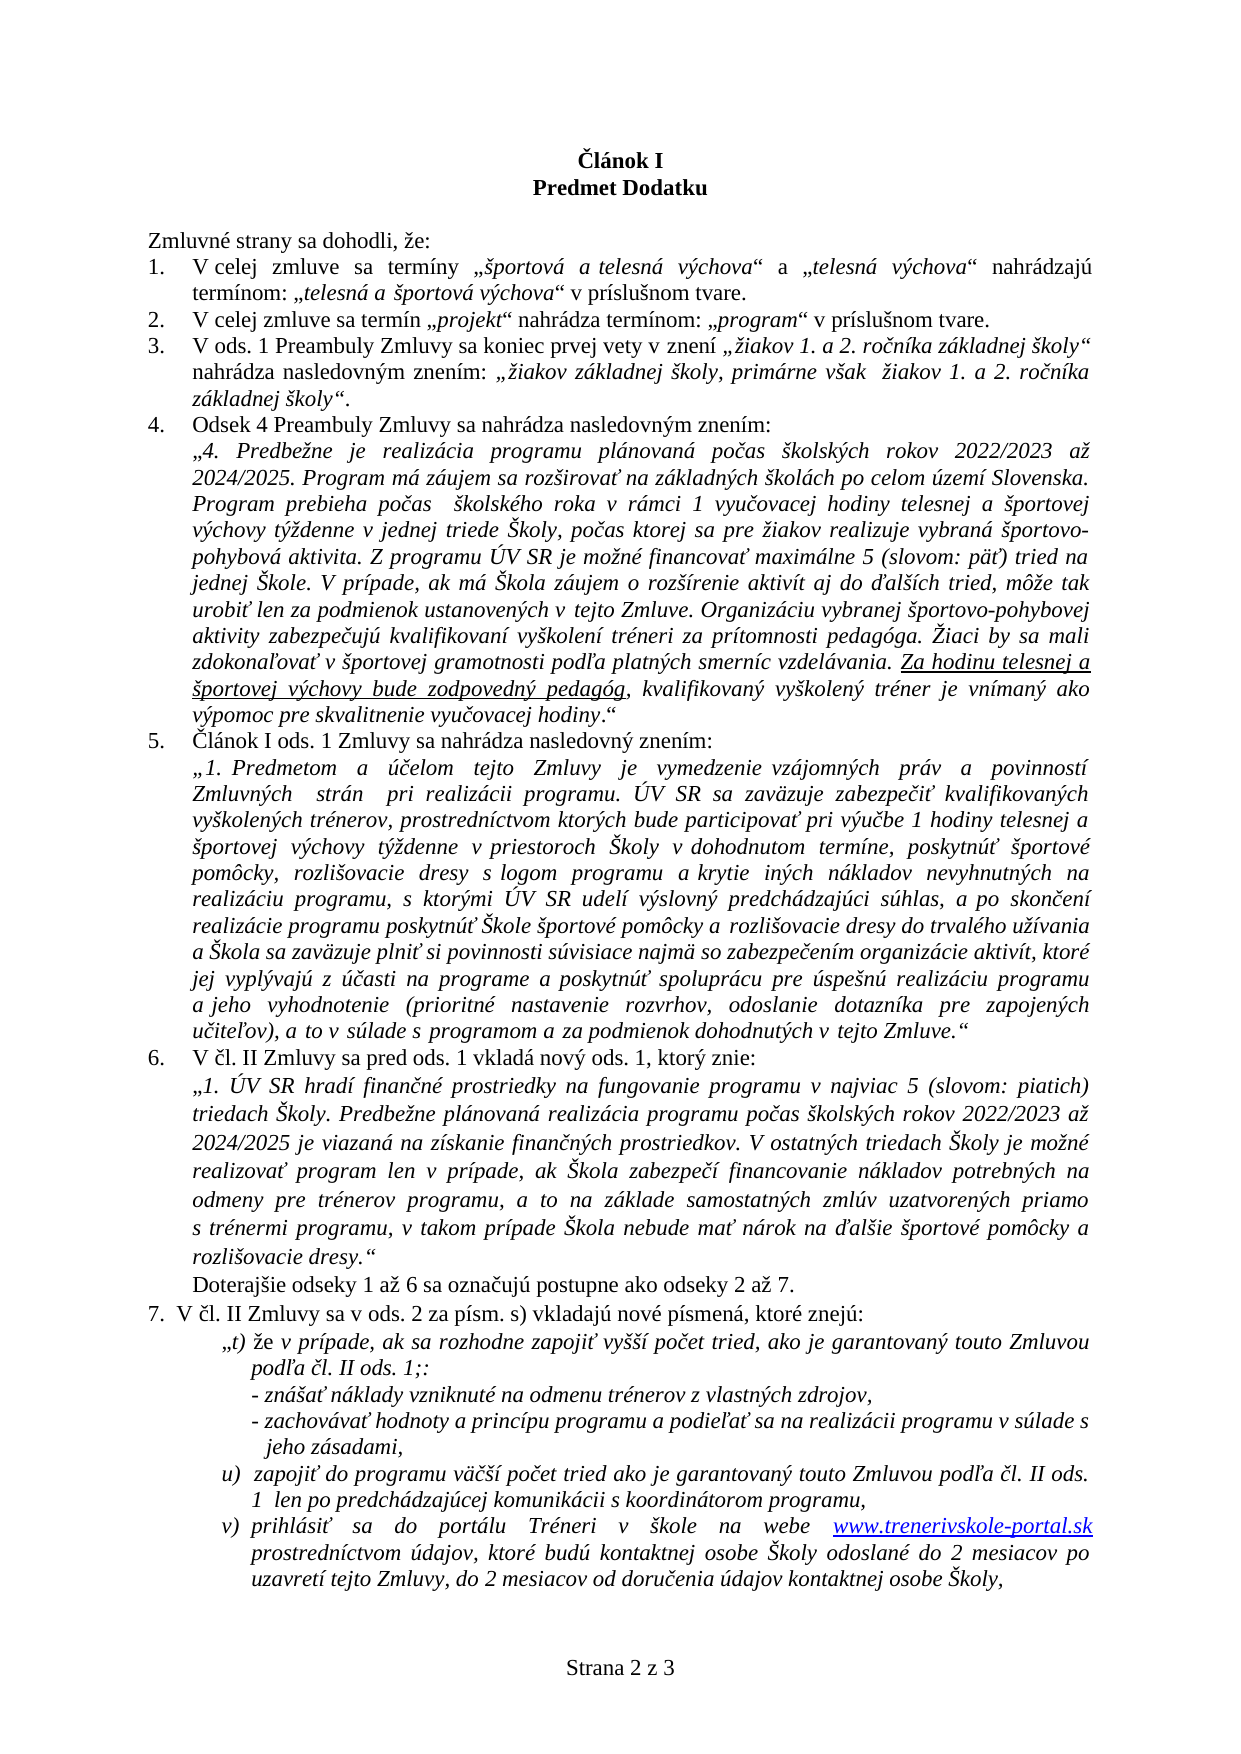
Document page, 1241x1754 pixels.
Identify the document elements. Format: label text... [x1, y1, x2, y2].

text - znášať náklady vzniknuté na odmenu trénerov z vlastných zdrojov, [251, 1381, 1093, 1407]
text Článok I Predmet Dodatku [148, 148, 1093, 200]
text „t) že v prípade, ak sa rozhodne zapojiť vyšší počet tried, ako je garantovaný touto Zmluvou podľa čl. II ods. 1;: [148, 1328, 1093, 1381]
list V celej zmluve sa termíny „športová a telesná výchova“ a „telesná výchova“ nahrádzajú termínom: „telesná a športová výchova“ v príslušnom tvare. [148, 253, 1093, 306]
text v) prihlásiť sa do portálu Tréneri v škole na webe www.trenerivskole-portal.sk prostredníctvom údajov, ktoré budú kontaktnej osobe Školy odoslané do 2 mesiacov po uzavretí tejto Zmluvy, do 2 mesiacov od doručenia údajov kontaktnej osobe Školy, [148, 1512, 1093, 1592]
list „1. ÚV SR hradí finančné prostriedky na fungovanie programu v najviac 5 (slovom: piatich) triedach Školy. Predbežne plánovaná realizácia programu počas školských rokov 2022/2023 až 2024/2025 je viazaná na získanie finančných prostriedkov. V ostatných triedach Školy je možné realizovať program len v prípade, ak Škola zabezpečí financovanie nákladov potrebných na odmeny pre trénerov programu, a to na základe samostatných zmlúv uzatvorených priamo s trénermi programu, v takom prípade Škola nebude mať nárok na ďalšie športové pomôcky a rozlišovacie dresy.“ [192, 1072, 1093, 1269]
list V ods. 1 Preambuly Zmluvy sa koniec prvej vety v znení „žiakov 1. a 2. ročníka základnej školy“ nahrádza nasledovným znením: „žiakov základnej školy, primárne však žiakov 1. a 2. ročníka základnej školy“. [148, 332, 1093, 411]
list „1. Predmetom a účelom tejto Zmluvy je vymedzenie vzájomných práv a povinností Zmluvných strán pri realizácii programu. ÚV SR sa zaväzuje zabezpečiť kvalifikovaných vyškolených trénerov, prostredníctvom ktorých bude participovať pri výučbe 1 hodiny telesnej a športovej výchovy týždenne v priestoroch Školy v dohodnutom termíne, poskytnúť športové pomôcky, rozlišovacie dresy s logom programu a krytie iných nákladov nevyhnutných na realizáciu programu, s ktorými ÚV SR udelí výslovný predchádzajúci súhlas, a po skončení realizácie programu poskytnúť Škole športové pomôcky a rozlišovacie dresy do trvalého užívania a Škola sa zaväzuje plniť si povinnosti súvisiace najmä so zabezpečením organizácie aktivít, ktoré jej vyplývajú z účasti na programe a poskytnúť spoluprácu pre úspešnú realizáciu programu a jeho vyhodnotenie (prioritné nastavenie rozvrhov, odoslanie dotazníka pre zapojených učiteľov), a to v súlade s programom a za podmienok dohodnutých v tejto Zmluve.“ [192, 754, 1093, 1044]
text Zmluvné strany sa dohodli, že: [148, 227, 1093, 253]
list V celej zmluve sa termín „projekt“ nahrádza termínom: „program“ v príslušnom tvare. [148, 306, 1093, 332]
list V čl. II Zmluvy sa pred ods. 1 vkladá nový ods. 1, ktorý znie: [148, 1044, 1093, 1070]
text - zachovávať hodnoty a princípu programu a podieľať sa na realizácii programu v súlade s jeho zásadami, [251, 1407, 1093, 1460]
text u) zapojiť do programu väčší počet tried ako je garantovaný touto Zmluvou podľa čl. II ods. 1 len po predchádzajúcej komunikácii s koordinátorom programu, [148, 1460, 1093, 1512]
list „4. Predbežne je realizácia programu plánovaná počas školských rokov 2022/2023 až 2024/2025. Program má záujem sa rozširovať na základných školách po celom území Slovenska. Program prebieha počas školského roka v rámci 1 vyučovacej hodiny telesnej a športovej výchovy týždenne v jednej triede Školy, počas ktorej sa pre žiakov realizuje vybraná športovo-pohybová aktivita. Z programu ÚV SR je možné financovať maximálne 5 (slovom: päť) tried na jednej Škole. V prípade, ak má Škola záujem o rozšírenie aktivít aj do ďalších tried, môže tak urobiť len za podmienok ustanovených v tejto Zmluve. Organizáciu vybranej športovo-pohybovej aktivity zabezpečujú kvalifikovaní vyškolení tréneri za prítomnosti pedagóga. Žiaci by sa mali zdokonaľovať v športovej gramotnosti podľa platných smerníc vzdelávania. Za hodinu telesnej a športovej výchovy bude zodpovedný pedagóg, kvalifikovaný vyškolený tréner je vnímaný ako výpomoc pre skvalitnenie vyučovacej hodiny.“ [192, 437, 1093, 727]
text 7. V čl. II Zmluvy sa v ods. 2 za písm. s) vkladajú nové písmená, ktoré znejú: [148, 1299, 1093, 1326]
list Odsek 4 Preambuly Zmluvy sa nahrádza nasledovným znením: [148, 411, 1093, 437]
list Doterajšie odseky 1 až 6 sa označujú postupne ako odseky 2 až 7. [192, 1271, 1093, 1297]
list Článok I ods. 1 Zmluvy sa nahrádza nasledovný znením: [148, 727, 1093, 754]
